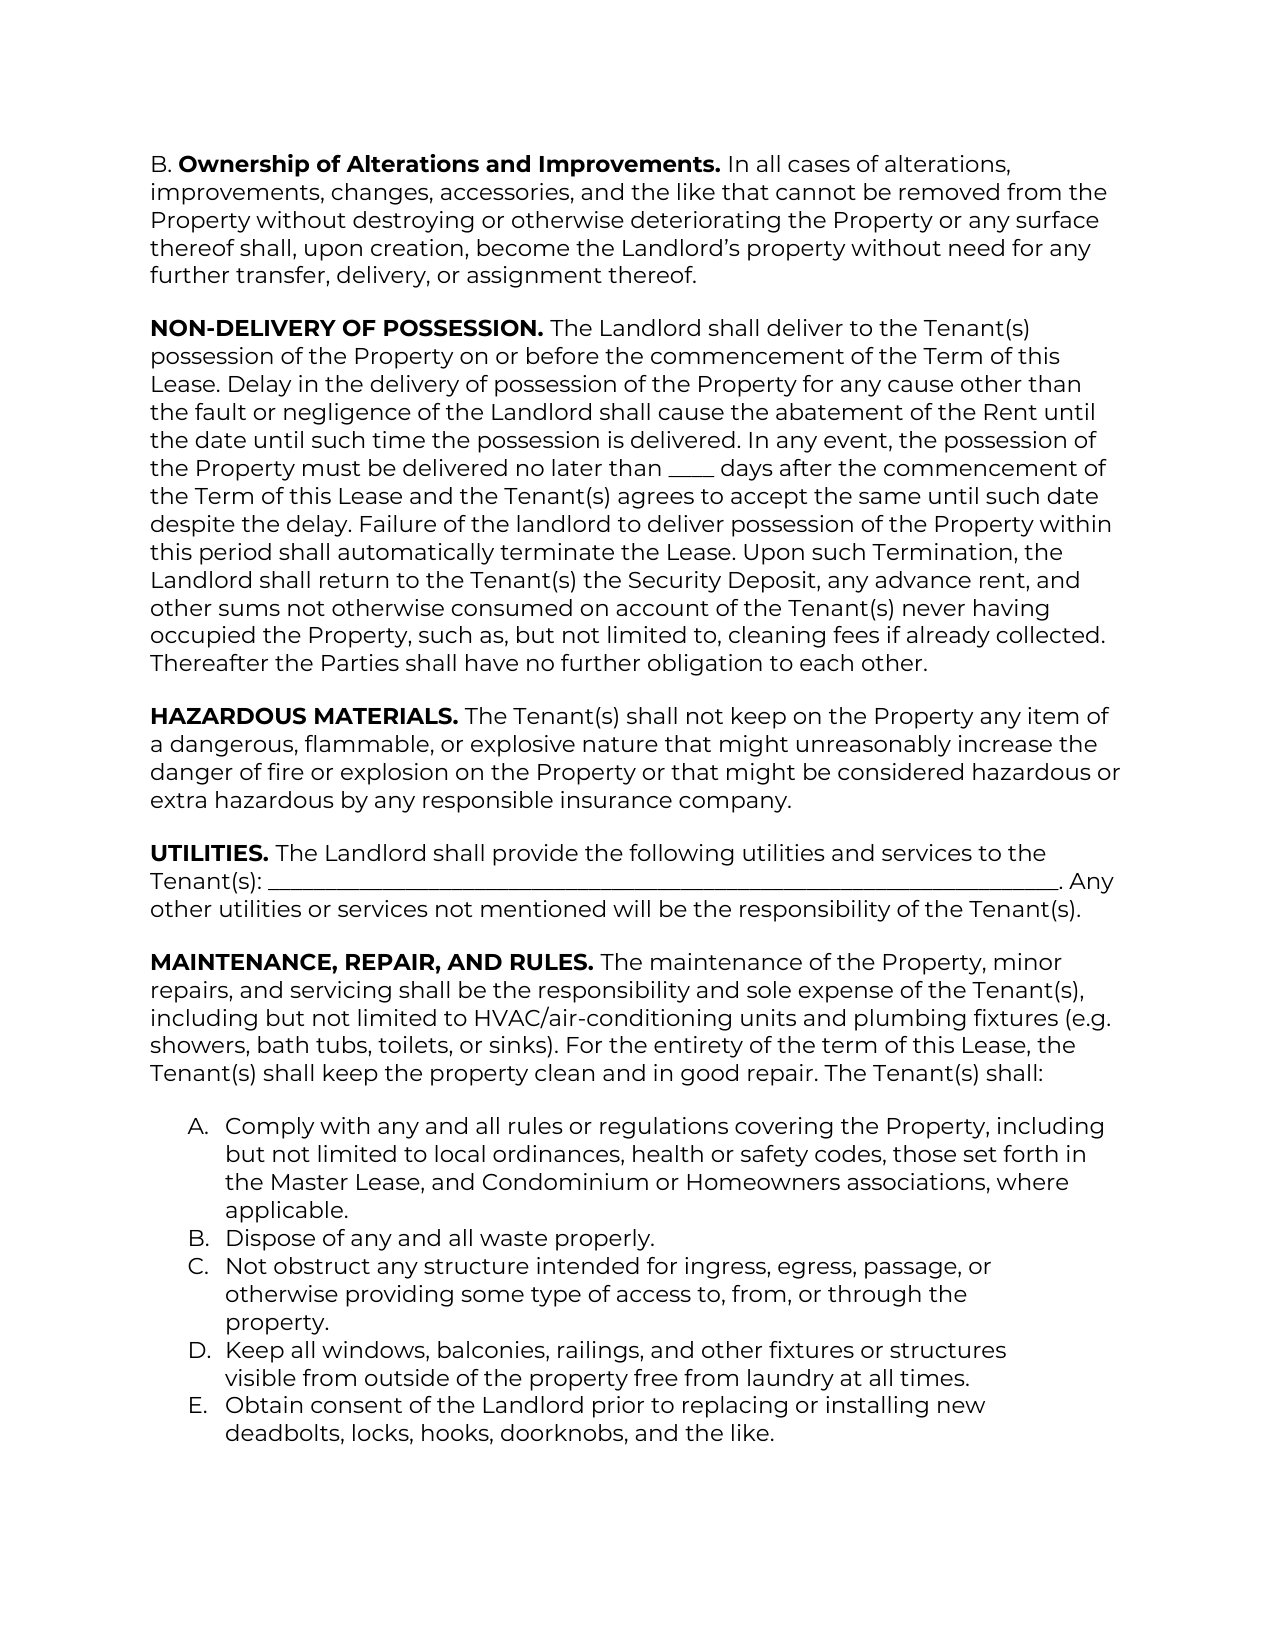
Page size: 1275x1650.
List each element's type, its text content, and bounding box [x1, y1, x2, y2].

text NON-DELIVERY OF POSSESSION. The Landlord shall deliver to the Tenant(s) possession of the Property on or before the commencement of the Term of this Lease. Delay in the delivery of possession of the Property for any cause other than the fault or negligence of the Landlord shall cause the abatement of the Rent until the date until such time the possession is delivered. In any event, the possession of the Property must be delivered no later than ____ days after the commencement of the Term of this Lease and the Tenant(s) agrees to accept the same until such date despite the delay. Failure of the landlord to deliver possession of the Property within this period shall automatically terminate the Lease. Upon such Termination, the Landlord shall return to the Tenant(s) the Security Deposit, any advance rent, and other sums not otherwise consumed on account of the Tenant(s) never having occupied the Property, such as, but not limited to, cleaning fees if already collected. Thereafter the Parties shall have no further obligation to each other. [150, 314, 1125, 677]
text HAZARDOUS MATERIALS. The Tenant(s) shall not keep on the Property any item of a dangerous, flammable, or explosive nature that might unreasonably increase the danger of fire or explosion on the Property or that might be considered hazardous or extra hazardous by any responsible insurance company. [150, 702, 1125, 814]
text MAINTENANCE, REPAIR, AND RULES. The maintenance of the Property, minor repairs, and servicing shall be the responsibility and sole expense of the Tenant(s), including but not limited to HVAC/air-conditioning units and plumbing fixtures (e.g. showers, bath tubs, toilets, or sinks). For the entirety of the term of this Lease, the Tenant(s) shall keep the property clean and in good repair. The Tenant(s) shall: [150, 948, 1125, 1087]
list Keep all windows, balconies, railings, and other fixtures or structures visible from outside of the property free from laundry at all times. [187, 1336, 1125, 1392]
list Dispose of any and all waste properly. [187, 1224, 1125, 1252]
list Not obstruct any structure intended for ingress, egress, passage, or otherwise providing some type of access to, from, or through the property. [187, 1252, 1125, 1336]
list Comply with any and all rules or regulations covering the Property, including but not limited to local ordinances, health or safety codes, those set forth in the Master Lease, and Condominium or Homeowners associations, where applicable. [187, 1112, 1125, 1224]
text UTILITIES. The Landlord shall provide the following utilities and services to the Tenant(s): _____________________________________________________________________. Any other utilities or services not mentioned will be the responsibility of the Tenant(s). [150, 839, 1125, 923]
list Obtain consent of the Landlord prior to replacing or installing new deadbolts, locks, hooks, doorknobs, and the like. [187, 1392, 1125, 1447]
text B. Ownership of Alterations and Improvements. In all cases of alterations, improvements, changes, accessories, and the like that cannot be removed from the Property without destroying or otherwise deteriorating the Property or any surface thereof shall, upon creation, become the Landlord’s property without need for any further transfer, delivery, or assignment thereof. [150, 150, 1125, 289]
